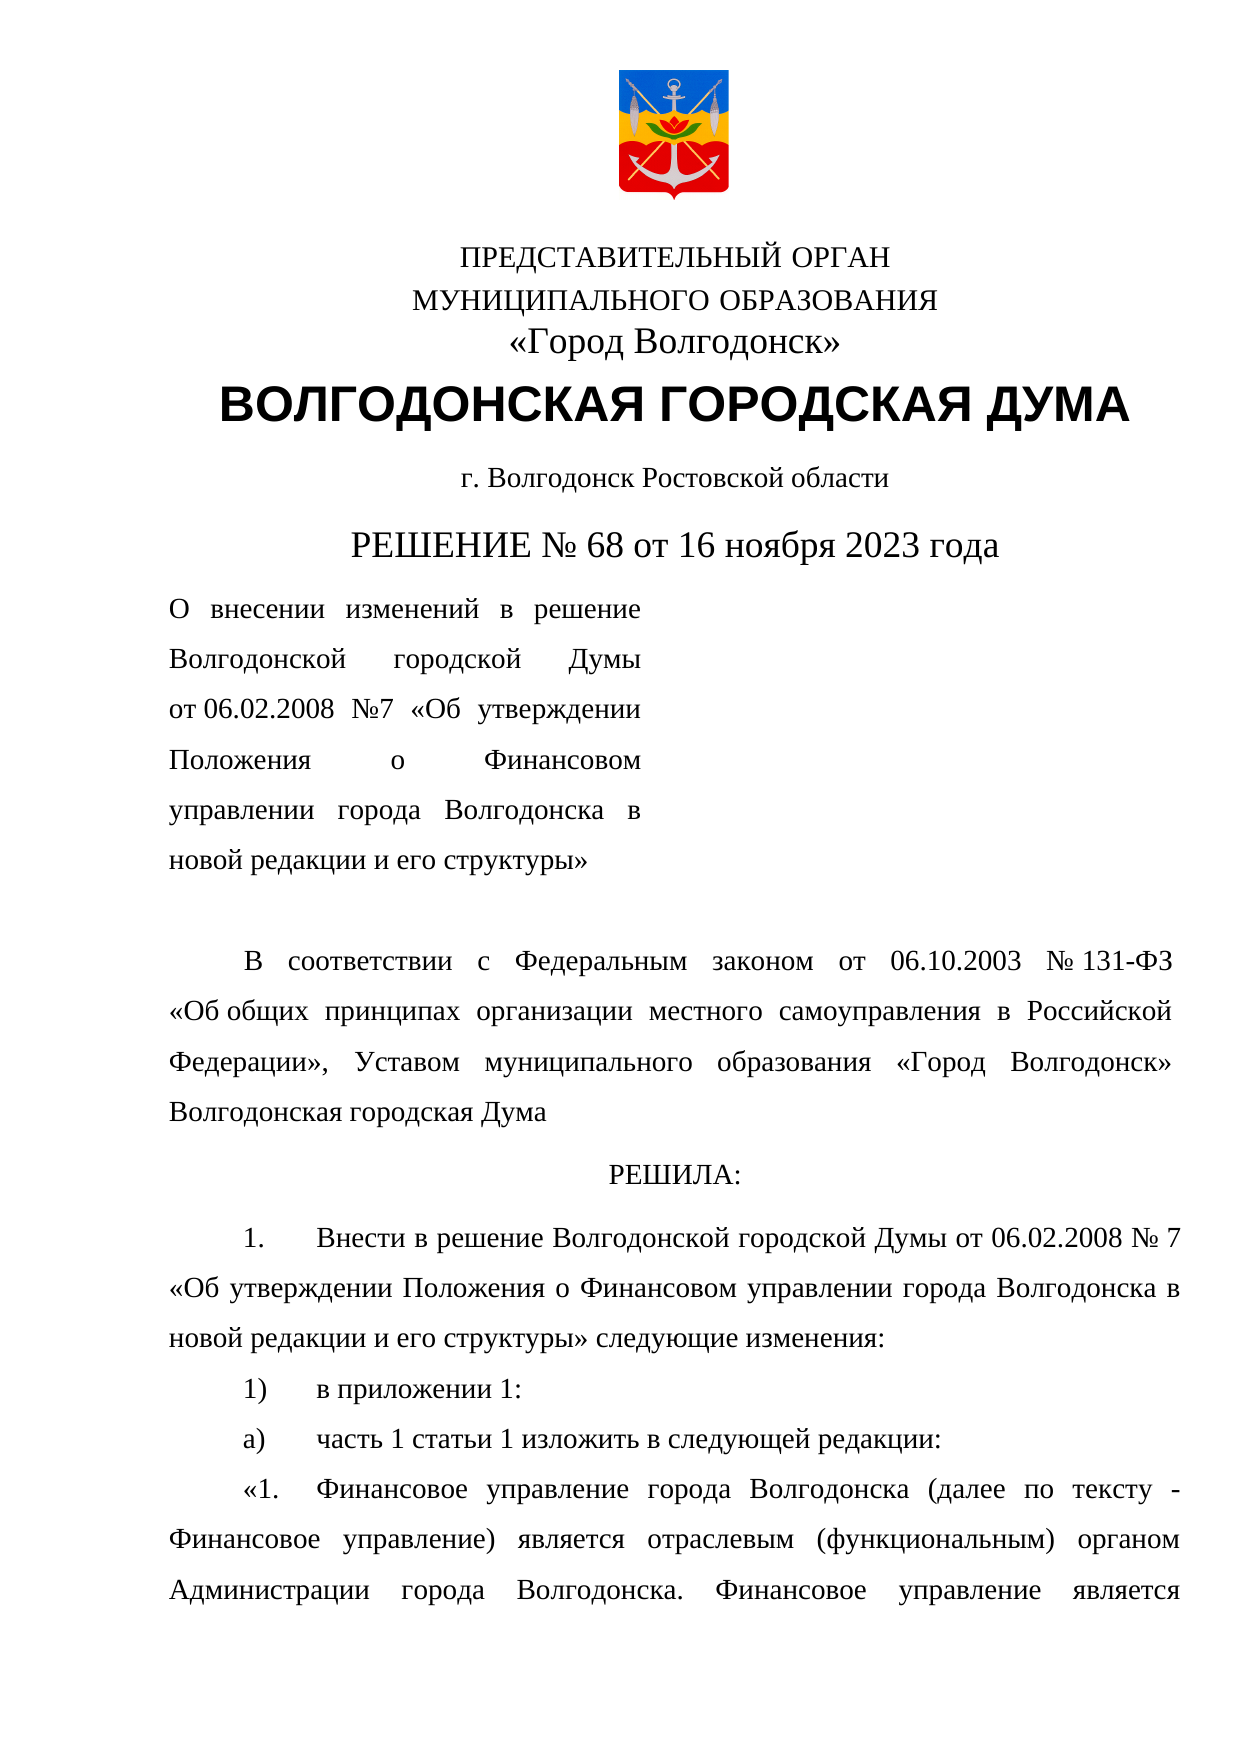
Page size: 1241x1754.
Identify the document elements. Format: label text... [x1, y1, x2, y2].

text ВОЛГОДОНСКАЯ ГОРОДСКАЯ ДУМА [169, 374, 1181, 432]
subtitle О внесении изменений в решение Волгодонской городской Думы от 06.02.2008 №7 «Об утверждении Положения о Финансовом управлении города Волгодонска в новой редакции и его структуры» [169, 591, 641, 876]
text РЕШЕНИЕ № 68 от 16 ноября 2023 года [169, 523, 1181, 566]
text представительный орган [169, 232, 1181, 276]
text г. Волгодонск Ростовской области [169, 461, 1181, 494]
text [169, 1471, 1181, 1606]
text а) часть 1 статьи 1 изложить в следующей редакции: [169, 1421, 1181, 1454]
text муниципального образования [169, 276, 1181, 319]
text «Город Волгодонск» [169, 319, 1181, 362]
text 1) в приложении 1: [169, 1371, 1181, 1404]
text 1. Внести в решение Волгодонской городской Думы от 06.02.2008 № 7 «Об утверждении Положения о Финансовом управлении города Волгодонска в новой редакции и его структуры» следующие изменения: [169, 1220, 1181, 1354]
text В соответствии с Федеральным законом от 06.10.2003 № 131-ФЗ «Об общих принципах организации местного самоуправления в Российской Федерации», Уставом муниципального образования «Город Волгодонск» Волгодонская городская Дума [169, 943, 1173, 1128]
text РЕШИЛА: [169, 1157, 1181, 1191]
